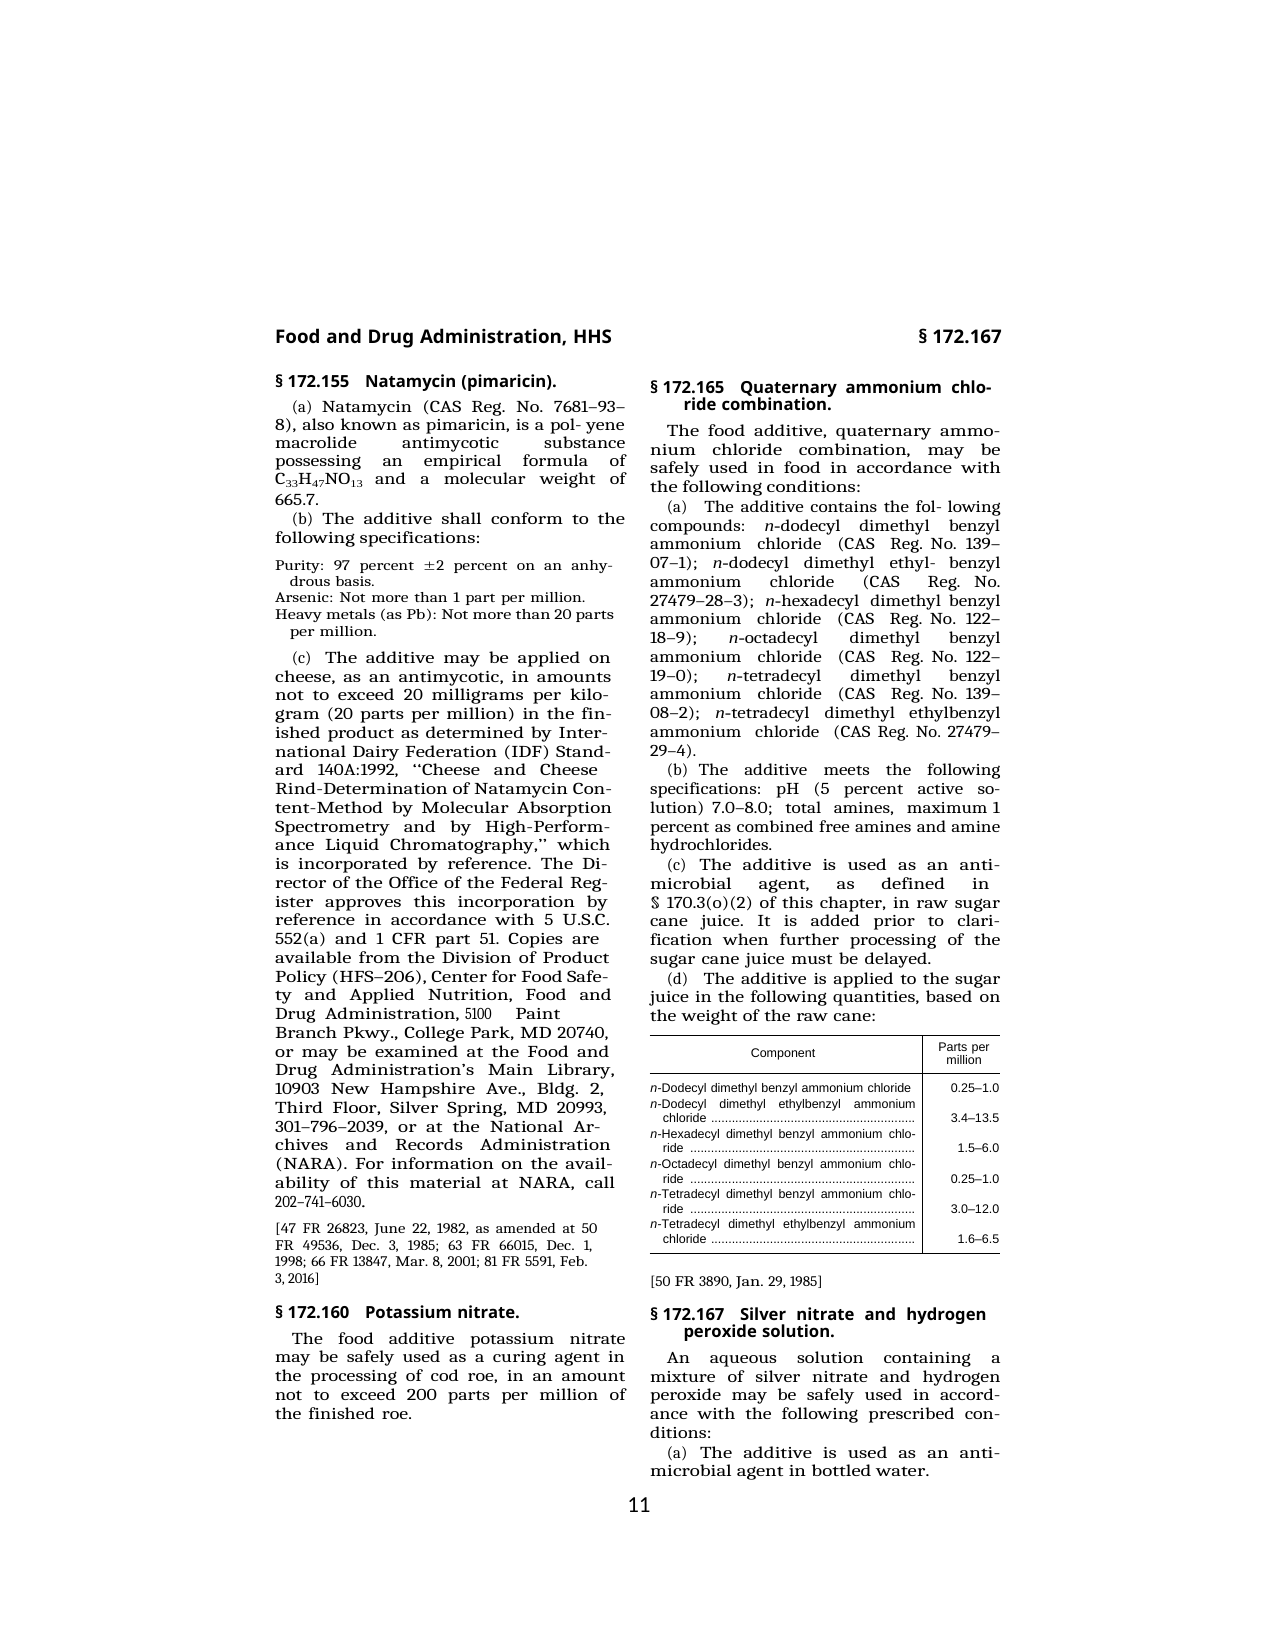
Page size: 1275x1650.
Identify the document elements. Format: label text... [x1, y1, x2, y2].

text The food additive potassium nitrate may be safely used as a curing agent in the processing of cod roe, in an amount not to exceed 200 parts per million of the finished roe. [275, 1329, 625, 1423]
text § 170.3(o)(2) of this chapter, in raw sugar cane juice. It is added prior to clari- fication when further processing of the sugar cane juice must be delayed. [650, 893, 1000, 968]
text 3, 2016] [275, 1270, 625, 1287]
text FR 49536, Dec. 3, 1985; 63 FR 66015, Dec. 1, [275, 1237, 625, 1253]
list The additive may be applied on cheese, as an antimycotic, in amounts not to exceed 20 milligrams per kilo- gram (20 parts per million) in the fin- ished product as determined by Inter- national Dairy Federation (IDF) Stand- ard 140A:1992, ‘‘Cheese and Cheese Rind-Determination of Natamycin Con- tent-Method by Molecular Absorption Spectrometry and by High-Perform- ance Liquid Chromatography,’’ which is incorporated by reference. The Di- rector of the Office of the Federal Reg- ister approves this incorporation by reference in accordance with 5 U.S.C. 552(a) and 1 CFR part 51. Copies are available from the Division of Product Policy (HFS–206), Center for Food Safe- ty and Applied Nutrition, Food and Drug Administration, 5100 Paint Branch Pkwy., College Park, MD 20740, or may be examined at the Food and Drug Administration’s Main Library, 10903 New Hampshire Ave., Bldg. 2, Third Floor, Silver Spring, MD 20993, 301–796–2039, or at the National Ar- chives and Records Administration (NARA). For information on the avail- ability of this material at NARA, call 202–741–6030. [275, 648, 625, 1211]
text 1998; 66 FR 13847, Mar. 8, 2001; 81 FR 5591, Feb. [275, 1253, 625, 1270]
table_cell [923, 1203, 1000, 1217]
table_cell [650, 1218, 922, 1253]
list The additive is used as an anti- microbial agent, as defined in [650, 856, 1000, 893]
subtitle § 172.167 Silver nitrate and hydrogen peroxide solution. [650, 1307, 1010, 1341]
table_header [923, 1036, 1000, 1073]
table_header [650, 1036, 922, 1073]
list The additive contains the fol- lowing compounds: n-dodecyl dimethyl benzyl ammonium chloride (CAS Reg. No. 139–07–1); n-dodecyl dimethyl ethyl- benzyl ammonium chloride (CAS Reg. No. 27479–28–3); n-hexadecyl dimethyl benzyl ammonium chloride (CAS Reg. No. 122–18–9); n-octadecyl dimethyl benzyl ammonium chloride (CAS Reg. No. 122–19–0); n-tetradecyl dimethyl benzyl ammonium chloride (CAS Reg. No. 139–08–2); n-tetradecyl dimethyl ethylbenzyl ammonium chloride (CAS Reg. No. 27479–29–4). [650, 497, 1000, 760]
text The food additive, quaternary ammo- nium chloride combination, may be safely used in food in accordance with the following conditions: [650, 421, 1000, 496]
text Purity: 97 percent 2 percent on an anhy- drous basis. [275, 557, 625, 590]
text [47 FR 26823, June 22, 1982, as amended at 50 [275, 1220, 625, 1237]
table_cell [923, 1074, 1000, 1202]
text [50 FR 3890, Jan. 29, 1985] [650, 1273, 1003, 1290]
list The additive is used as an anti- microbial agent in bottled water. [650, 1443, 1000, 1481]
text An aqueous solution containing a mixture of silver nitrate and hydrogen peroxide may be safely used in accord- ance with the following prescribed con- ditions: [650, 1348, 1000, 1442]
list The additive shall conform to the following specifications: [275, 509, 625, 547]
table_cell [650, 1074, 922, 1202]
subtitle Food and Drug Administration, HHS § 172.167 [275, 324, 1096, 349]
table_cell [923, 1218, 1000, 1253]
list The additive meets the following specifications: pH (5 percent active so- lution) 7.0–8.0; total amines, maximum 1 percent as combined free amines and amine hydrochlorides. [650, 761, 1000, 854]
subtitle § 172.160 Potassium nitrate. [275, 1300, 625, 1323]
text Heavy metals (as Pb): Not more than 20 parts per million. [275, 606, 625, 640]
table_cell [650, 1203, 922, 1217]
text Arsenic: Not more than 1 part per million. [275, 590, 625, 606]
list The additive is applied to the sugar juice in the following quantities, based on the weight of the raw cane: [650, 969, 1000, 1025]
subtitle § 172.155 Natamycin (pimaricin). [275, 369, 625, 392]
list Natamycin (CAS Reg. No. 7681–93– 8), also known as pimaricin, is a pol- yene macrolide antimycotic substance possessing an empirical formula of C33H47NO13 and a molecular weight of 665.7. [275, 398, 625, 509]
subtitle § 172.165 Quaternary ammonium chlo- ride combination. [650, 380, 1010, 413]
